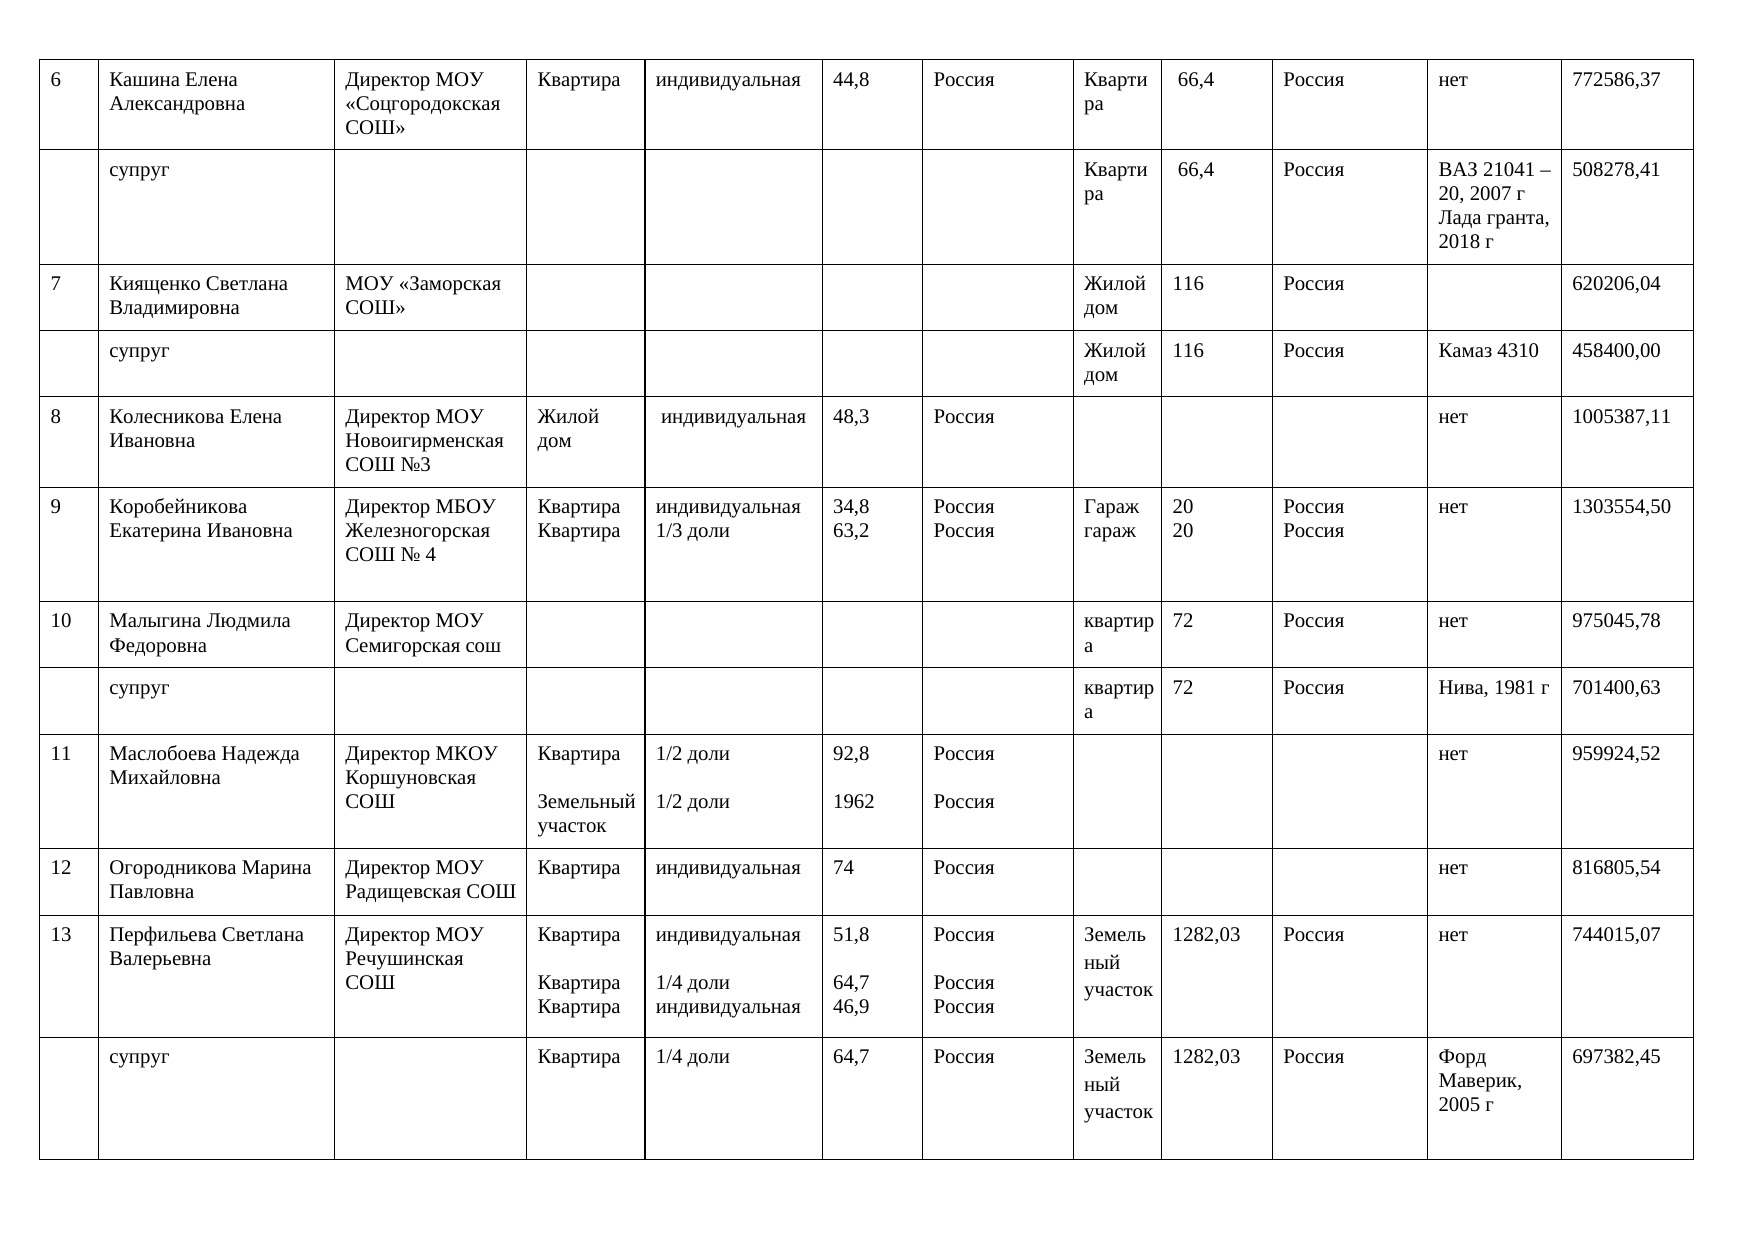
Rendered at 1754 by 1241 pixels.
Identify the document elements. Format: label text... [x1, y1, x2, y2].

table_cell нет [1428, 602, 1561, 667]
table_cell 51,8 64,7 46,9 [823, 916, 922, 1037]
table_cell [923, 602, 1073, 667]
table_cell [646, 331, 822, 396]
table_cell Жилой дом [527, 397, 644, 487]
table_cell 701400,63 [1562, 668, 1693, 733]
table_cell супруг [99, 668, 334, 733]
table_cell Россия [923, 1038, 1073, 1159]
table_cell [923, 331, 1073, 396]
table_cell индивидуальная [646, 60, 822, 149]
table_cell Россия [1273, 265, 1427, 330]
table_cell [646, 668, 822, 733]
table_cell [646, 602, 822, 667]
table_cell Квартира Квартира [527, 488, 644, 601]
table_cell [527, 602, 644, 667]
table_cell Кашина Елена Александровна [99, 60, 334, 149]
table_cell 1282,03 [1162, 1038, 1272, 1159]
table_cell 10 [40, 602, 98, 667]
table_cell нет [1428, 60, 1561, 149]
table_cell [823, 150, 922, 264]
table_cell Квартира [1074, 150, 1161, 264]
table_cell 620206,04 [1562, 265, 1693, 330]
table_cell 44,8 [823, 60, 922, 149]
table_cell 772586,37 [1562, 60, 1693, 149]
table_cell 66,4 [1162, 150, 1272, 264]
table_cell Квартира Квартира Квартира [527, 916, 644, 1037]
table_cell Нива, 1981 г [1428, 668, 1561, 733]
table_cell 64,7 [823, 1038, 922, 1159]
table_cell [527, 668, 644, 733]
table_cell 66,4 [1162, 60, 1272, 149]
table_cell Россия [1273, 331, 1427, 396]
table_cell [823, 331, 922, 396]
table_cell [527, 150, 644, 264]
table_cell Директор МОУ Речушинская СОШ [335, 916, 526, 1037]
table_cell Квартира [527, 849, 644, 915]
table_cell 1/2 доли 1/2 доли [646, 735, 822, 848]
table_cell [1074, 735, 1161, 848]
table_cell Россия [1273, 668, 1427, 733]
table_cell [823, 602, 922, 667]
table_cell Россия Россия [923, 488, 1073, 601]
table_cell 9 [40, 488, 98, 601]
table_cell 697382,45 [1562, 1038, 1693, 1159]
table_cell Камаз 4310 [1428, 331, 1561, 396]
table_cell Малыгина Людмила Федоровна [99, 602, 334, 667]
table_cell нет [1428, 488, 1561, 601]
table_cell индивидуальная [646, 849, 822, 915]
table_cell [1273, 849, 1427, 915]
table_cell [335, 668, 526, 733]
table_cell [335, 150, 526, 264]
table_cell [40, 331, 98, 396]
table_cell Директор МОУ «Соцгородокская СОШ» [335, 60, 526, 149]
table_cell 508278,41 [1562, 150, 1693, 264]
table_cell Россия [1273, 60, 1427, 149]
table_cell [923, 265, 1073, 330]
table_cell Россия [923, 60, 1073, 149]
table_cell Квартира [527, 1038, 644, 1159]
table_cell [1273, 735, 1427, 848]
table_cell Форд Маверик, 2005 г [1428, 1038, 1561, 1159]
table_cell 744015,07 [1562, 916, 1693, 1037]
table_cell Россия [1273, 1038, 1427, 1159]
table_cell нет [1428, 397, 1561, 487]
table_cell [823, 668, 922, 733]
table_cell квартира [1074, 668, 1161, 733]
table_cell Россия [1273, 602, 1427, 667]
table_cell [335, 331, 526, 396]
table_cell 816805,54 [1562, 849, 1693, 915]
table_cell супруг [99, 331, 334, 396]
table_cell нет [1428, 916, 1561, 1037]
table_cell 959924,52 [1562, 735, 1693, 848]
table_cell 92,8 1962 [823, 735, 922, 848]
table_cell Коробейникова Екатерина Ивановна [99, 488, 334, 601]
table_cell 72 [1162, 668, 1272, 733]
table_cell 11 [40, 735, 98, 848]
table_cell 116 [1162, 265, 1272, 330]
table_cell 1005387,11 [1562, 397, 1693, 487]
table_cell Квартира [1074, 60, 1161, 149]
table_cell [1162, 735, 1272, 848]
table_cell [527, 331, 644, 396]
table_cell нет [1428, 849, 1561, 915]
table_cell Квартира [527, 60, 644, 149]
table_cell Россия [1273, 150, 1427, 264]
table_cell 13 [40, 916, 98, 1037]
table_cell Жилой дом [1074, 331, 1161, 396]
table_cell индивидуальная 1/4 доли индивидуальная [646, 916, 822, 1037]
table_cell 34,8 63,2 [823, 488, 922, 601]
table_cell ВАЗ 21041 – 20, 2007 г Лада гранта, 2018 г [1428, 150, 1561, 264]
table_cell супруг [99, 1038, 334, 1159]
table_cell нет [1428, 735, 1561, 848]
table_cell Россия Россия [1273, 488, 1427, 601]
table_cell Квартира Земельный участок [527, 735, 644, 848]
table_cell Директор МБОУ Железногорская СОШ № 4 [335, 488, 526, 601]
table_cell 48,3 [823, 397, 922, 487]
table_cell Перфильева Светлана Валерьевна [99, 916, 334, 1037]
table_cell [646, 150, 822, 264]
table_cell 12 [40, 849, 98, 915]
table_cell Земельный участок [1074, 916, 1161, 1037]
table_cell [923, 150, 1073, 264]
table_cell 1303554,50 [1562, 488, 1693, 601]
table_cell Россия [923, 397, 1073, 487]
table_cell [646, 265, 822, 330]
table_cell 6 [40, 60, 98, 149]
table_cell Жилой дом [1074, 265, 1161, 330]
table_cell Земельный участок [1074, 1038, 1161, 1159]
table_cell Огородникова Марина Павловна [99, 849, 334, 915]
table_cell [923, 668, 1073, 733]
table_cell [40, 150, 98, 264]
table_cell 74 [823, 849, 922, 915]
table_cell 20 20 [1162, 488, 1272, 601]
table_cell [1428, 265, 1561, 330]
table_cell 116 [1162, 331, 1272, 396]
table_cell [527, 265, 644, 330]
table_cell [1162, 849, 1272, 915]
table_cell [823, 265, 922, 330]
table_cell Колесникова Елена Ивановна [99, 397, 334, 487]
table_cell [40, 668, 98, 733]
table_cell [40, 1038, 98, 1159]
table_cell индивидуальная [646, 397, 822, 487]
table_cell индивидуальная 1/3 доли [646, 488, 822, 601]
table_cell Директор МКОУ Коршуновская СОШ [335, 735, 526, 848]
table_cell Россия [923, 849, 1073, 915]
table_cell Директор МОУ Новоигирменская СОШ №3 [335, 397, 526, 487]
table_cell Маслобоева Надежда Михайловна [99, 735, 334, 848]
table_cell [335, 1038, 526, 1159]
table_cell 1282,03 [1162, 916, 1272, 1037]
table_cell Россия [1273, 916, 1427, 1037]
table_cell 72 [1162, 602, 1272, 667]
table_cell 1/4 доли [646, 1038, 822, 1159]
table_cell супруг [99, 150, 334, 264]
table_cell Директор МОУ Семигорская сош [335, 602, 526, 667]
table_cell [1074, 849, 1161, 915]
table_cell Россия Россия Россия [923, 916, 1073, 1037]
table_cell МОУ «Заморская СОШ» [335, 265, 526, 330]
table_cell 975045,78 [1562, 602, 1693, 667]
table_cell Киященко Светлана Владимировна [99, 265, 334, 330]
table_cell [1162, 397, 1272, 487]
table_cell Директор МОУ Радищевская СОШ [335, 849, 526, 915]
table_cell квартира [1074, 602, 1161, 667]
table_cell 7 [40, 265, 98, 330]
table_cell [1074, 397, 1161, 487]
table_cell 8 [40, 397, 98, 487]
table_cell Россия Россия [923, 735, 1073, 848]
table_cell Гараж гараж [1074, 488, 1161, 601]
table_cell [1273, 397, 1427, 487]
table_cell 458400,00 [1562, 331, 1693, 396]
